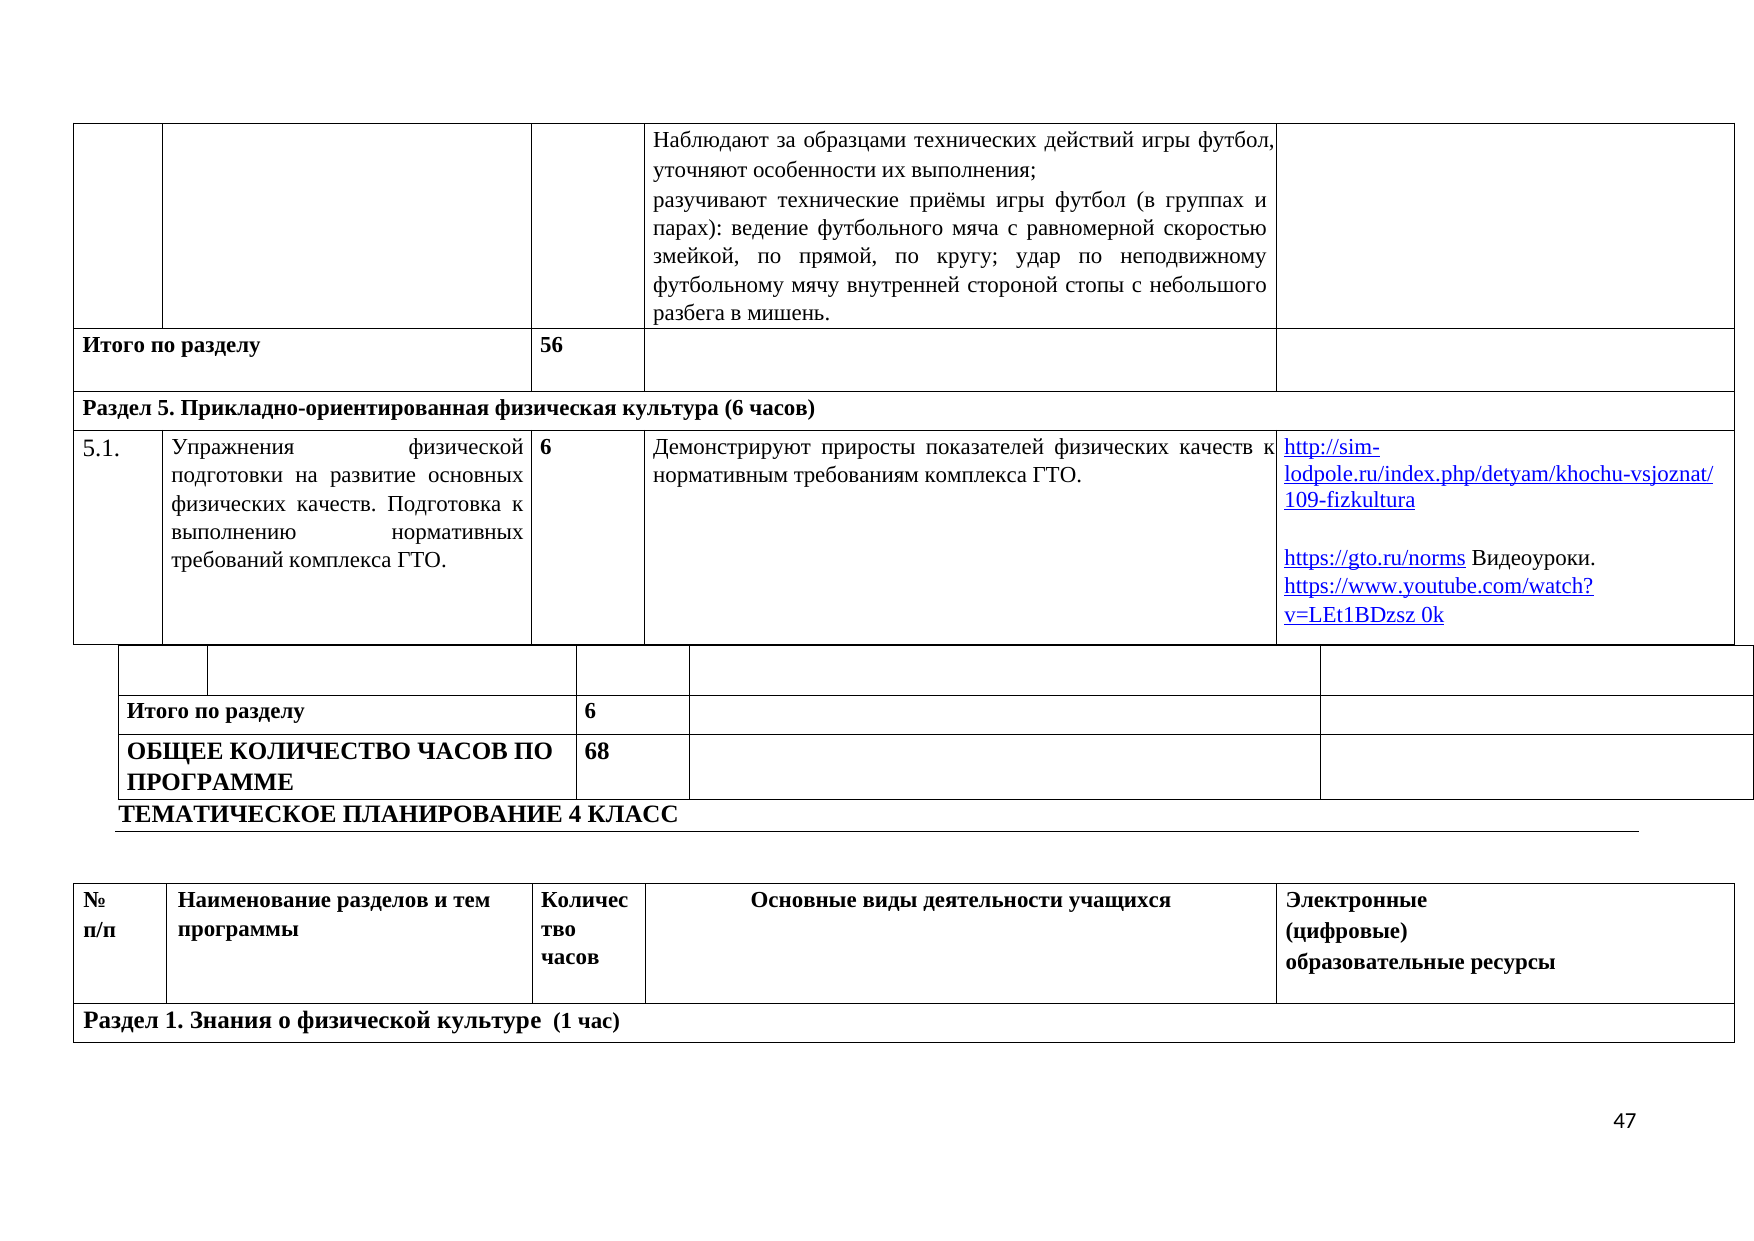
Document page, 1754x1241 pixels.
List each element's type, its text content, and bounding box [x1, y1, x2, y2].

table_cell [645, 329, 1276, 391]
table_header [577, 646, 689, 695]
table_cell 68 [577, 735, 689, 798]
table_cell Демонстрируют приросты показателей физических качеств к нормативным требованиям комплекса ГТО. [645, 431, 1276, 644]
table_header Наименование разделов и тем программы [167, 884, 532, 1002]
table_cell ОБЩЕЕ КОЛИЧЕСТВО ЧАСОВ ПО ПРОГРАММЕ [119, 735, 576, 798]
table_cell Раздел 5. Прикладно-ориентированная физическая культура (6 часов) [74, 392, 1734, 430]
table_header [532, 124, 644, 328]
table_cell [690, 696, 1320, 734]
table_cell Итого по разделу [74, 329, 531, 391]
table_cell 6 [577, 696, 689, 734]
table_cell [1277, 329, 1734, 391]
table_header [119, 646, 207, 695]
table_header [208, 646, 576, 695]
table_cell Раздел [74, 1004, 166, 1042]
table_cell Итого по разделу [119, 696, 576, 734]
table_header [74, 124, 162, 328]
table_cell 5.1. [74, 431, 162, 644]
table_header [1277, 124, 1734, 328]
table_header [163, 124, 531, 328]
table_header Электронные (цифровые) образовательные ресурсы [1277, 884, 1734, 1002]
table_header Количес тво часов [533, 884, 645, 1002]
table_header № п/п [74, 884, 166, 1002]
table_cell 6 [532, 431, 644, 644]
table_header Основные виды деятельности учащихся [646, 884, 1276, 1002]
table_cell е (1 час) [532, 1004, 1734, 1042]
table_cell Упражнения физической подготовки на развитие основных физических качеств. Подготовка к выполнению нормативных требований комплекса ГТО. [163, 431, 531, 644]
table_cell [1321, 735, 1753, 798]
subtitle ТЕМАТИЧЕСКОЕ ПЛАНИРОВАНИЕ 4 КЛАСС [118, 800, 920, 828]
table_cell [1321, 696, 1753, 734]
table_cell 1. Знания о физической культур [166, 1004, 532, 1042]
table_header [645, 124, 1276, 328]
table_cell [690, 735, 1320, 798]
table_header [1321, 646, 1753, 695]
table_cell 56 [532, 329, 644, 391]
table_header [690, 646, 1320, 695]
table_cell http://sim- lodpole.ru/index.php/detyam/khochu-vsjoznat/109-fizkultura https://gto.ru/norms Видеоуроки. https://www.youtube.com/watch?v=LEt1BDzsz 0k [1277, 431, 1734, 644]
